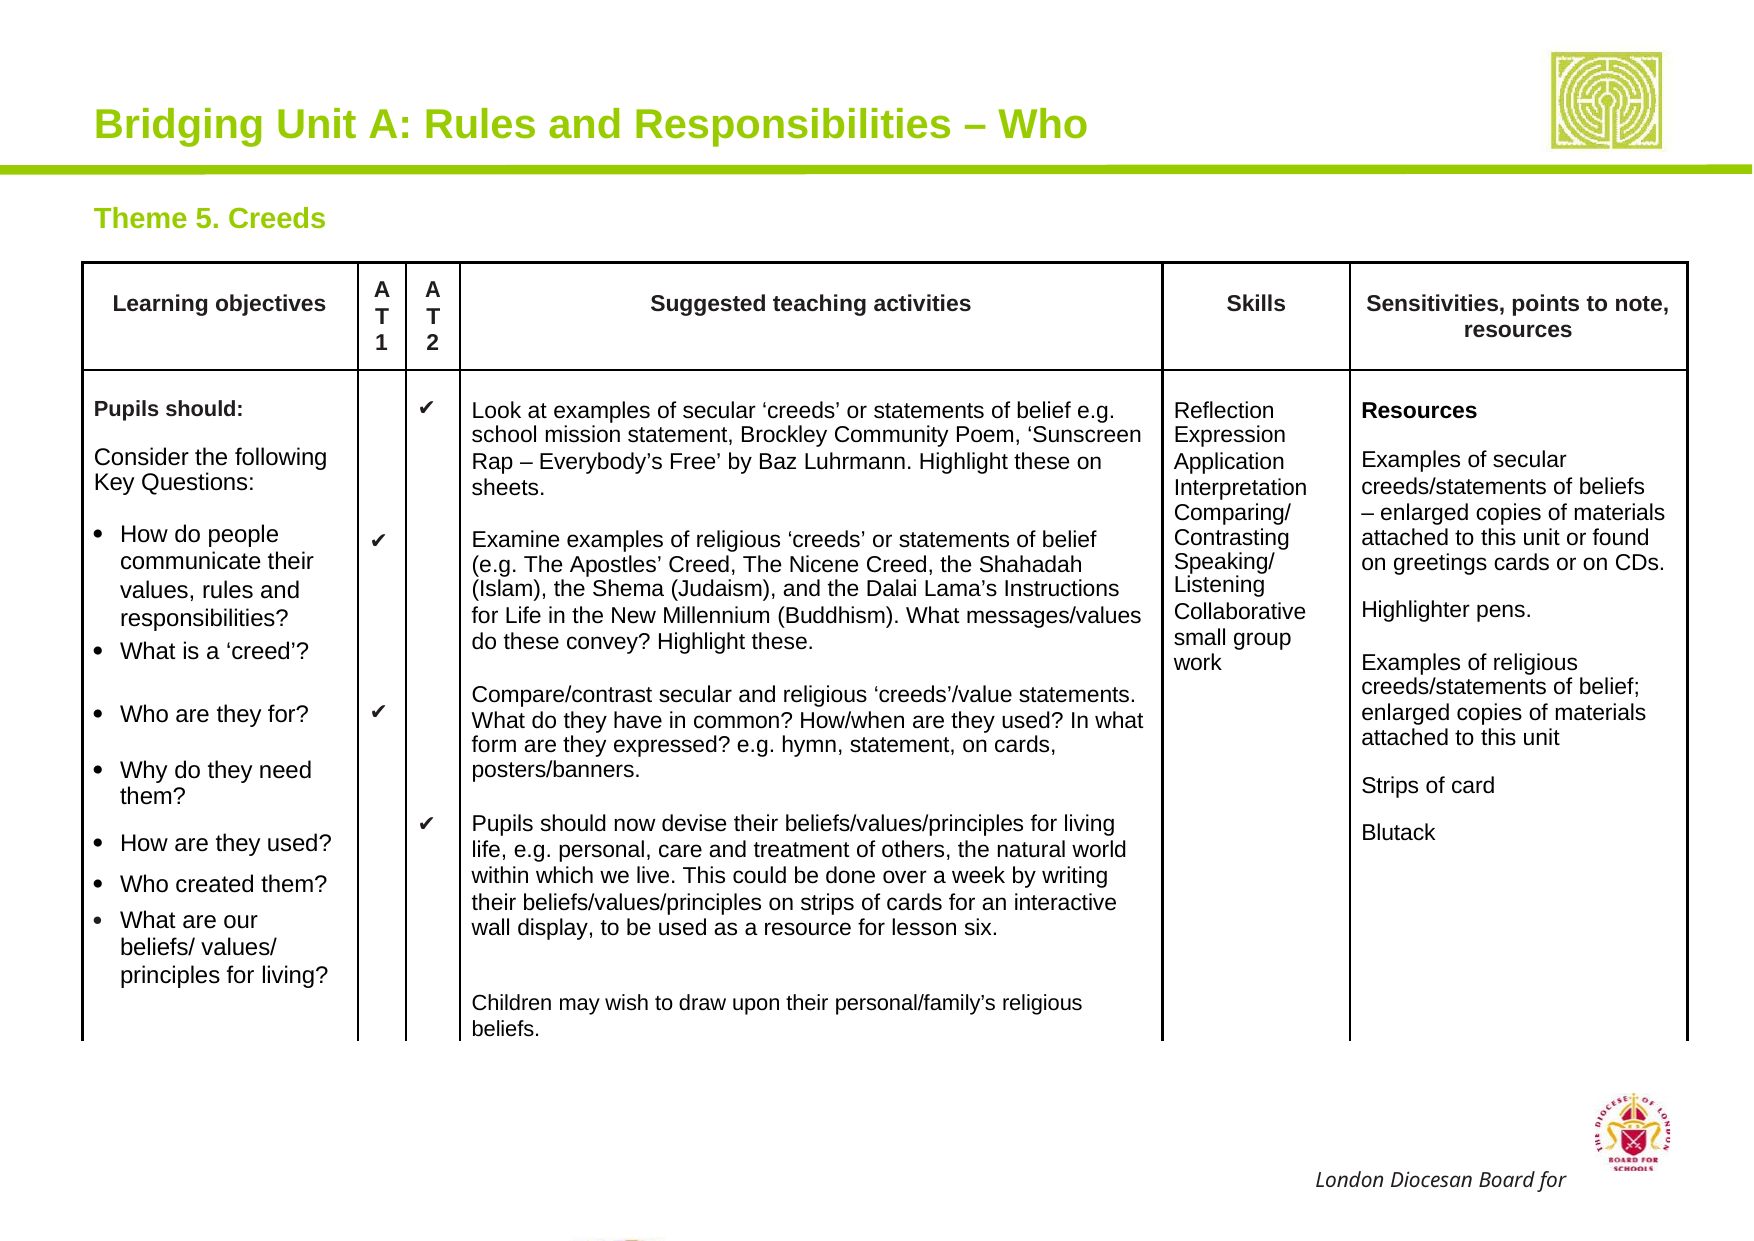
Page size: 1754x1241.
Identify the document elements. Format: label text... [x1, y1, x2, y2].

text Theme 5. Creeds [94, 201, 1754, 235]
picture [1595, 1093, 1671, 1171]
table_header A T 1 [359, 264, 405, 368]
table_cell Look at examples of secular ‘creeds’ or statements of belief e.g. school mission statement, Brockley Community Poem, ‘Sunscreen Rap – Everybody’s Free’ by Baz Luhrmann. Highlight these on sheets. Examine examples of religious ‘creeds’ or statements of belief (e.g. The Apostles’ Creed, The Nicene Creed, the Shahadah (Islam), the Shema (Judaism), and the Dalai Lama’s Instructions for Life in the New Millennium (Buddhism). What messages/values do these convey? Highlight these. Compare/contrast secular and religious ‘creeds’/value statements. What do they have in common? How/when are they used? In what form are they expressed? e.g. hymn, statement, on cards, posters/banners. Pupils should now devise their beliefs/values/principles for living life, e.g. personal, care and treatment of others, the natural world within which we live. This could be done over a week by writing their beliefs/values/principles on strips of cards for an interactive wall display, to be used as a resource for lesson six. Children may wish to draw upon their personal/family’s religious beliefs. [461, 371, 1161, 1041]
table_header Sensitivities, points to note, resources [1351, 264, 1686, 368]
table_cell ✔ ✔ [359, 371, 405, 1041]
table_header Learning objectives [84, 264, 357, 368]
picture [544, 1237, 690, 1241]
table_header A T 2 [407, 264, 459, 368]
table_cell ✔ ✔ [407, 371, 459, 1041]
table_header Skills [1164, 264, 1349, 368]
table_cell Resources Examples of secular creeds/statements of beliefs – enlarged copies of materials attached to this unit or found on greetings cards or on CDs. Highlighter pens. Examples of religious creeds/statements of belief; enlarged copies of materials attached to this unit Strips of card Blutack [1351, 371, 1686, 1041]
table_cell Pupils should: Consider the following Key Questions: How do people communicate their values, rules and responsibilities? What is a ‘creed’? Who are they for? Why do they need them? How are they used? Who created them? What are our beliefs/ values/ principles for living? [84, 371, 357, 1041]
picture [1540, 39, 1686, 152]
table_header Suggested teaching activities [461, 264, 1161, 368]
table_cell Reflection Expression Application Interpretation Comparing/ Contrasting Speaking/ Listening Collaborative small group work [1164, 371, 1349, 1041]
